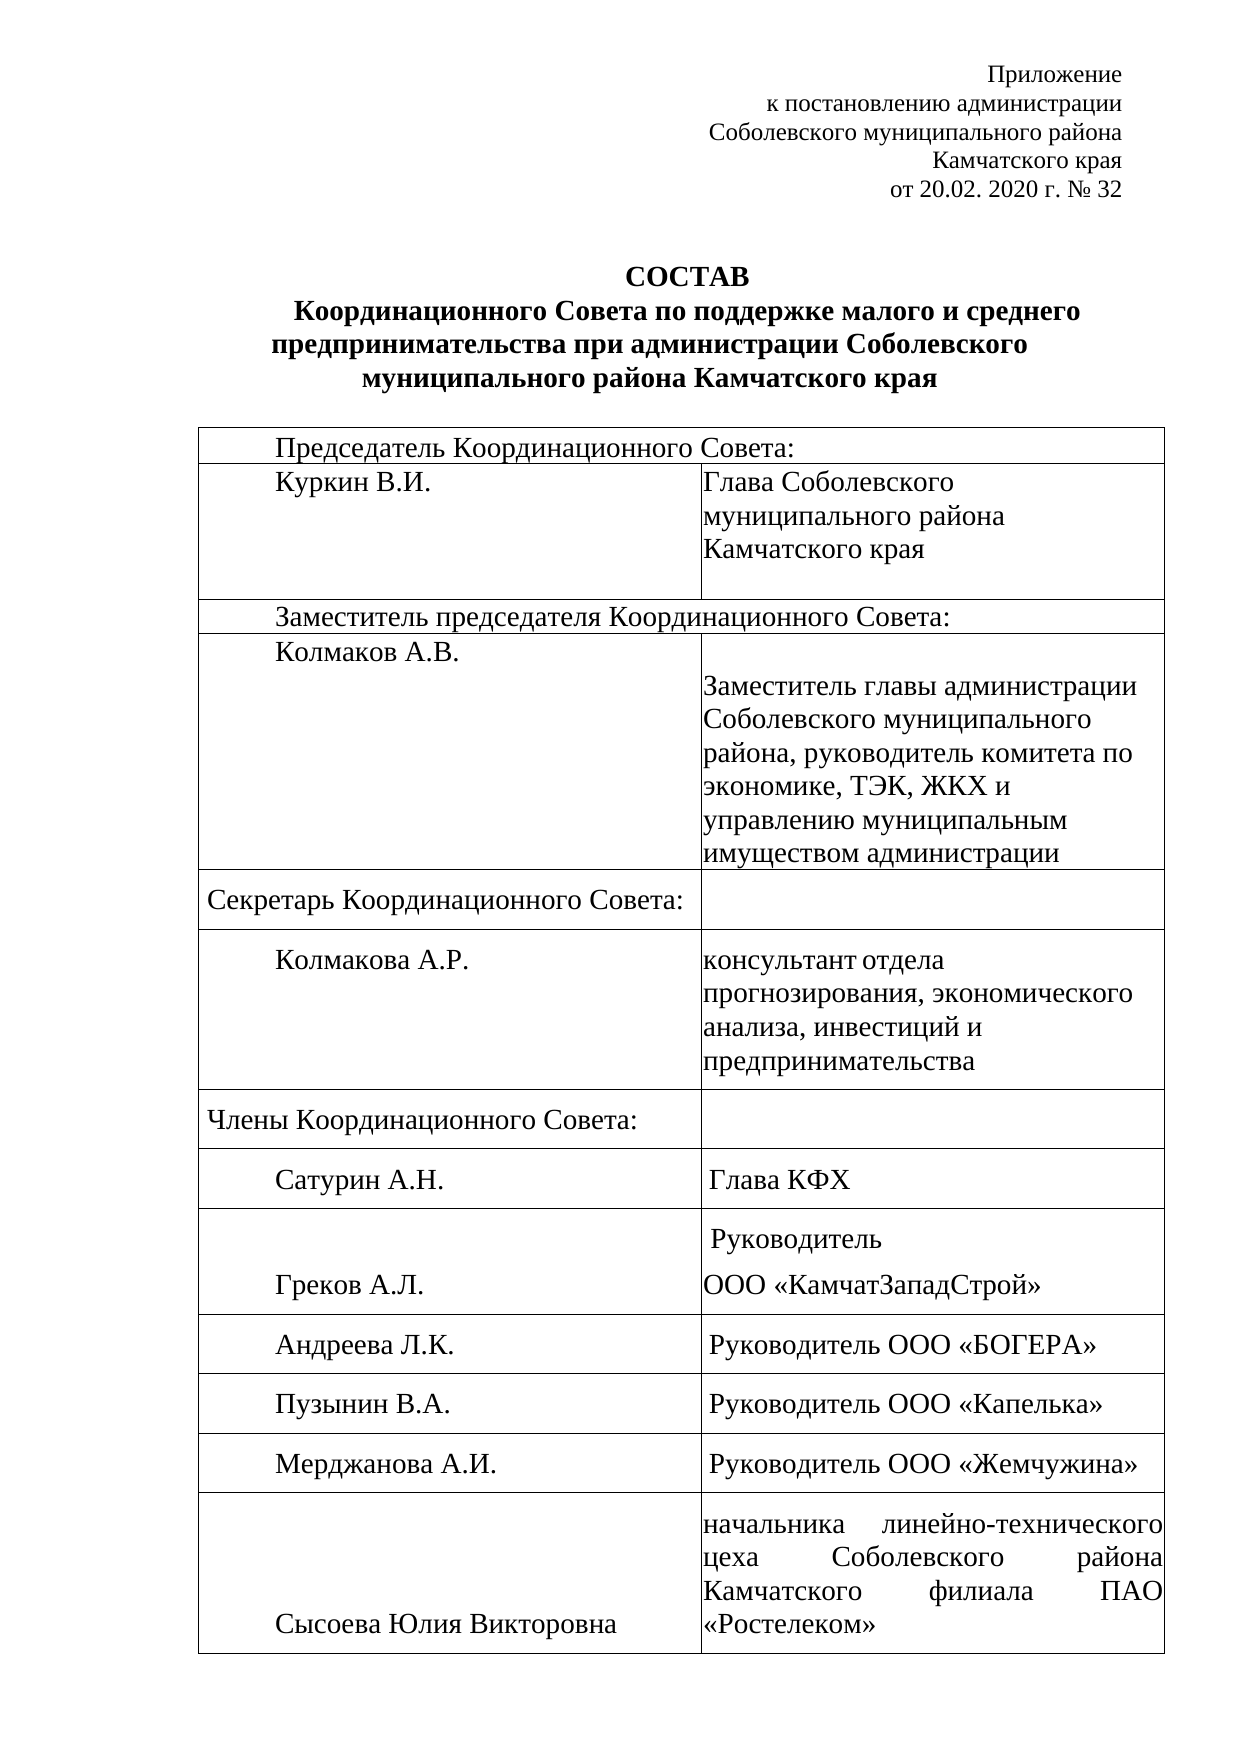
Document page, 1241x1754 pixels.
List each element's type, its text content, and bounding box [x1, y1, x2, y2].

table_cell Руководитель ООО «КамчатЗападСтрой» [702, 1209, 1164, 1313]
text Координационного Совета по поддержке малого и среднего предпринимательства при администрации Соболевского муниципального района Камчатского края [177, 293, 1122, 394]
table_cell Колмаков А.В. [199, 634, 701, 869]
table_cell Андреева Л.К. [199, 1315, 701, 1373]
text Приложение [177, 59, 1122, 88]
table_cell Заместитель главы администрации Соболевского муниципального района, руководитель комитета по экономике, ТЭК, ЖКХ и управлению муниципальным имуществом администрации [702, 634, 1164, 869]
table_cell [702, 870, 1164, 928]
table_cell Глава Соболевского муниципального района Камчатского края [702, 464, 1164, 598]
text СОСТАВ [177, 259, 1122, 293]
table_cell Куркин В.И. [199, 464, 701, 598]
table_cell Руководитель ООО «Жемчужина» [702, 1434, 1164, 1492]
text Камчатского края [177, 145, 1122, 174]
table_cell Колмакова А.Р. [199, 930, 701, 1089]
table_cell [702, 1090, 1164, 1148]
table_cell Руководитель ООО «БОГЕРА» [702, 1315, 1164, 1373]
table_cell Члены Координационного Совета: [199, 1090, 701, 1148]
table_cell консультант отдела прогнозирования, экономического анализа, инвестиций и предпринимательства [702, 930, 1164, 1089]
table_cell Руководитель ООО «Капелька» [702, 1374, 1164, 1433]
table_cell Глава КФХ [702, 1149, 1164, 1208]
table_header Председатель Координационного Совета: [199, 428, 1164, 463]
table_cell Сысоева Юлия Викторовна [199, 1493, 701, 1652]
table_cell Секретарь Координационного Совета: [199, 870, 701, 928]
table_cell Греков А.Л. [199, 1209, 701, 1313]
table_cell начальника линейно-технического цеха Соболевского района Камчатского филиала ПАО «Ростелеком» [702, 1493, 1164, 1652]
table_cell Заместитель председателя Координационного Совета: [199, 600, 1164, 633]
table_cell Сатурин А.Н. [199, 1149, 701, 1208]
table_cell Мерджанова А.И. [199, 1434, 701, 1492]
text к постановлению администрации [177, 88, 1122, 117]
text от 20.02. 2020 г. № 32 [177, 174, 1122, 203]
text Соболевского муниципального района [177, 117, 1122, 145]
table_cell Пузынин В.А. [199, 1374, 701, 1433]
